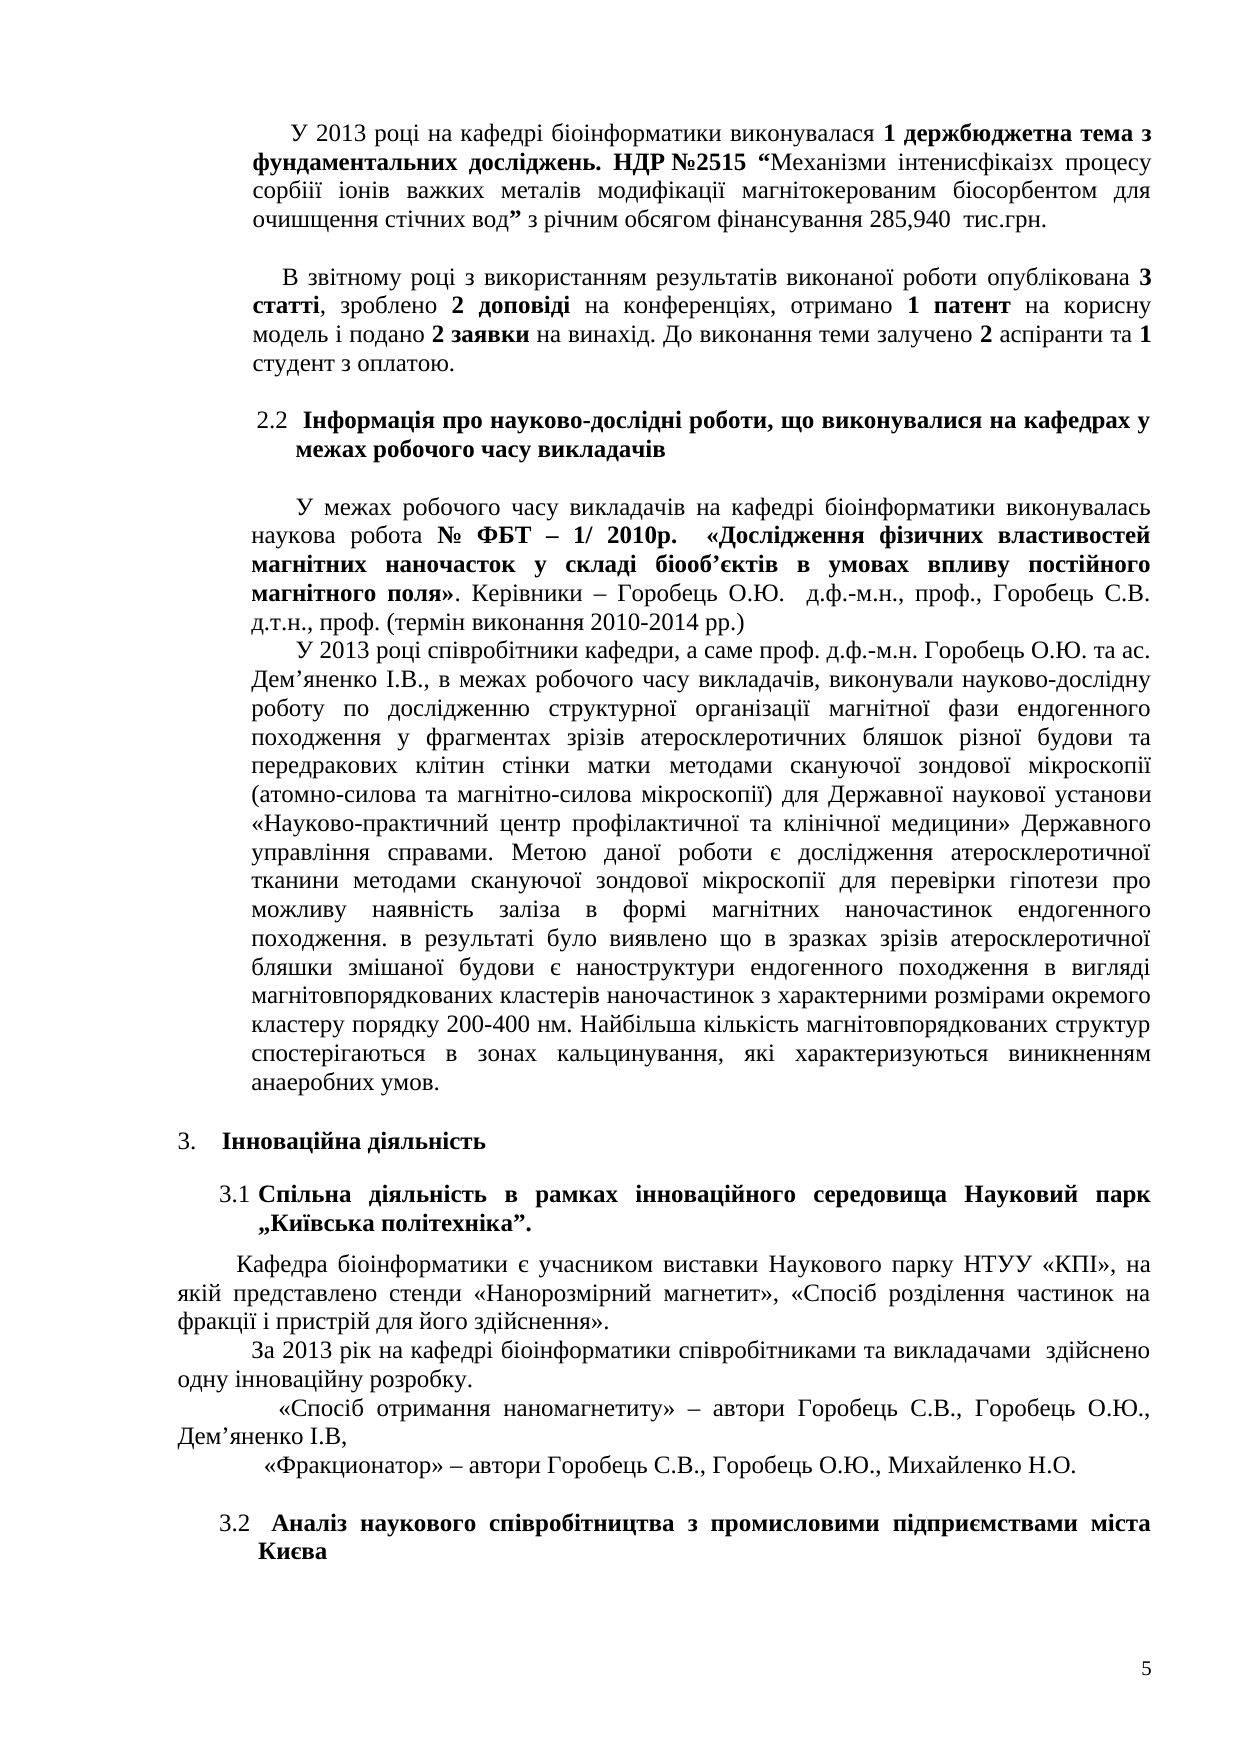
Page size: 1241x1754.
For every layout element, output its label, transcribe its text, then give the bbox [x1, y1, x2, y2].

list Аналіз наукового співробітництва з промисловими підприємствами міста Києва [219, 1508, 1152, 1565]
list Спільна діяльність в рамках інноваційного середовища Науковий парк „Київська політехніка”. [219, 1179, 1152, 1236]
text У межах робочого часу викладачів на кафедрі біоінформатики виконувалась наукова робота № ФБТ – 1/ 2010р. «Дослідження фізичних властивостей магнітних наночасток у складі біооб’єктів в умовах впливу постійного магнітного поля». Керівники – Горобець О.Ю. д.ф.-м.н., проф., Горобець С.В. д.т.н., проф. (термін виконання 2010-2014 рр.) [251, 492, 1152, 636]
text «Спосіб отримання наномагнетиту» – автори Горобець С.В., Горобець О.Ю., Дем’яненко І.В, [177, 1393, 1152, 1450]
text Кафедра біоінформатики є учасником виставки Наукового парку НТУУ «КПІ», на якій представлено стенди «Нанорозмірний магнетит», «Спосіб розділення частинок на фракції і пристрій для його здійснення». [177, 1249, 1152, 1335]
text У 2013 році на кафедрі біоінформатики виконувалася 1 держбюджетна тема з фундаментальних досліджень. НДР №2515 “Механізми інтенисфікаізх процесу сорбіії іонів важких металів модифікації магнітокерованим біосорбентом для очишщення стічних вод” з річним обсягом фінансування 285,940 тис.грн. [252, 118, 1152, 233]
list Інформація про науково-дослідні роботи, що виконувалися на кафедрах у межах робочого часу викладачів [256, 406, 1152, 463]
text «Фракционатор» – автори Горобець С.В., Горобець О.Ю., Михайленко Н.О. [177, 1450, 1152, 1479]
text У 2013 році співробітники кафедри, а саме проф. д.ф.-м.н. Горобець О.Ю. та ас. Дем’яненко І.В., в межах робочого часу викладачів, виконували науково-дослідну роботу по дослідженню структурної організації магнітної фази ендогенного походження у фрагментах зрізів атеросклеротичних бляшок різної будови та передракових клітин стінки матки методами скануючої зондової мікроскопії (атомно-силова та магнітно-силова мікроскопії) для Державної наукової установи «Науково-практичний центр профілактичної та клінічної медицини» Державного управління справами. Метою даної роботи є дослідження атеросклеротичної тканини методами скануючої зондової мікроскопії для перевірки гіпотези про можливу наявність заліза в формі магнітних наночастинок ендогенного походження. в результаті було виявлено що в зразках зрізів атеросклеротичної бляшки змішаної будови є наноструктури ендогенного походження в вигляді магнітовпорядкованих кластерів наночастинок з характерними розмірами окремого кластеру порядку 200-400 нм. Найбільша кількість магнітовпорядкованих структур спостерігаються в зонах кальцинування, які характеризуються виникненням анаеробних умов. [251, 636, 1152, 1096]
list Інноваційна діяльність [177, 1126, 1152, 1155]
text В звітному році з використанням результатів виконаної роботи опублікована 3 статті, зроблено 2 доповіді на конференціях, отримано 1 патент на корисну модель і подано 2 заявки на винахід. До виконання теми залучено 2 аспіранти та 1 студент з оплатою. [252, 262, 1152, 377]
text За 2013 рік на кафедрі біоінформатики співробітниками та викладачами здійснено одну інноваційну розробку. [177, 1335, 1152, 1393]
